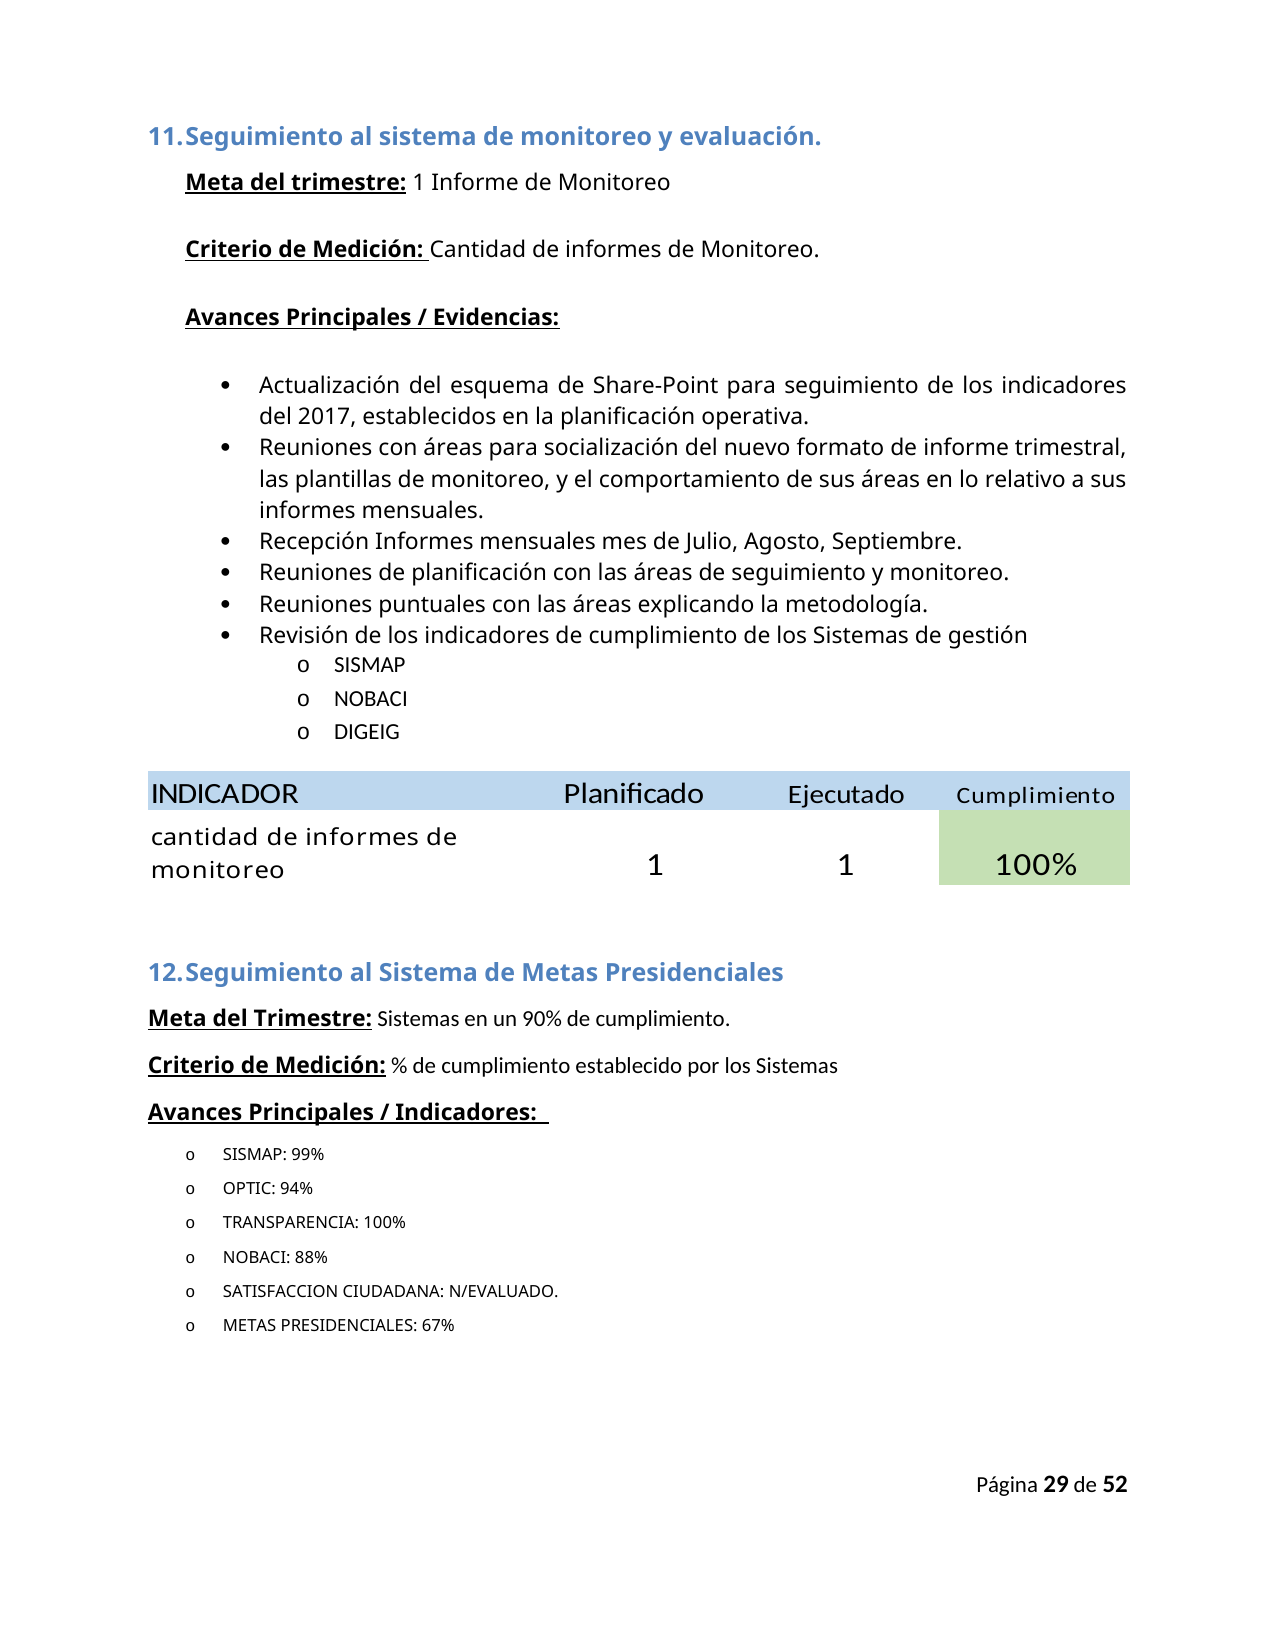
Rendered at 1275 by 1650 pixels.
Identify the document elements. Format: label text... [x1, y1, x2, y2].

subtitle Seguimiento al Sistema de Metas Presidenciales [148, 954, 1127, 989]
text Criterio de Medición: Cantidad de informes de Monitoreo. [185, 233, 1127, 265]
text Avances Principales / Evidencias: [185, 301, 1127, 332]
text Meta del Trimestre: Sistemas en un 90% de cumplimiento. [148, 1002, 1127, 1033]
list DIGEIG [296, 717, 1127, 746]
list Reuniones puntuales con las áreas explicando la metodología. [221, 588, 1127, 619]
list NOBACI [296, 684, 1127, 713]
text Criterio de Medición: % de cumplimiento establecido por los Sistemas [148, 1049, 1127, 1080]
list NOBACI: 88% [185, 1245, 1127, 1268]
text Meta del trimestre: 1 Informe de Monitoreo [185, 166, 1127, 197]
list Recepción Informes mensuales mes de Julio, Agosto, Septiembre. [221, 525, 1127, 556]
list Reuniones con áreas para socialización del nuevo formato de informe trimestral, las plantillas de monitoreo, y el comportamiento de sus áreas en lo relativo a sus informes mensuales. [221, 431, 1127, 525]
list SISMAP: 99% [185, 1143, 1127, 1166]
list METAS PRESIDENCIALES: 67% [185, 1314, 1127, 1336]
list Actualización del esquema de Share-Point para seguimiento de los indicadores del 2017, establecidos en la planificación operativa. [221, 369, 1127, 431]
list OPTIC: 94% [185, 1177, 1127, 1200]
list TRANSPARENCIA: 100% [185, 1211, 1127, 1234]
list Reuniones de planificación con las áreas de seguimiento y monitoreo. [221, 556, 1127, 588]
list Revisión de los indicadores de cumplimiento de los Sistemas de gestión [221, 619, 1127, 650]
subtitle Seguimiento al sistema de monitoreo y evaluación. [148, 118, 1127, 152]
list SISMAP [296, 650, 1127, 679]
list SATISFACCION CIUDADANA: N/EVALUADO. [185, 1279, 1127, 1302]
text Avances Principales / Indicadores: [148, 1096, 1127, 1127]
